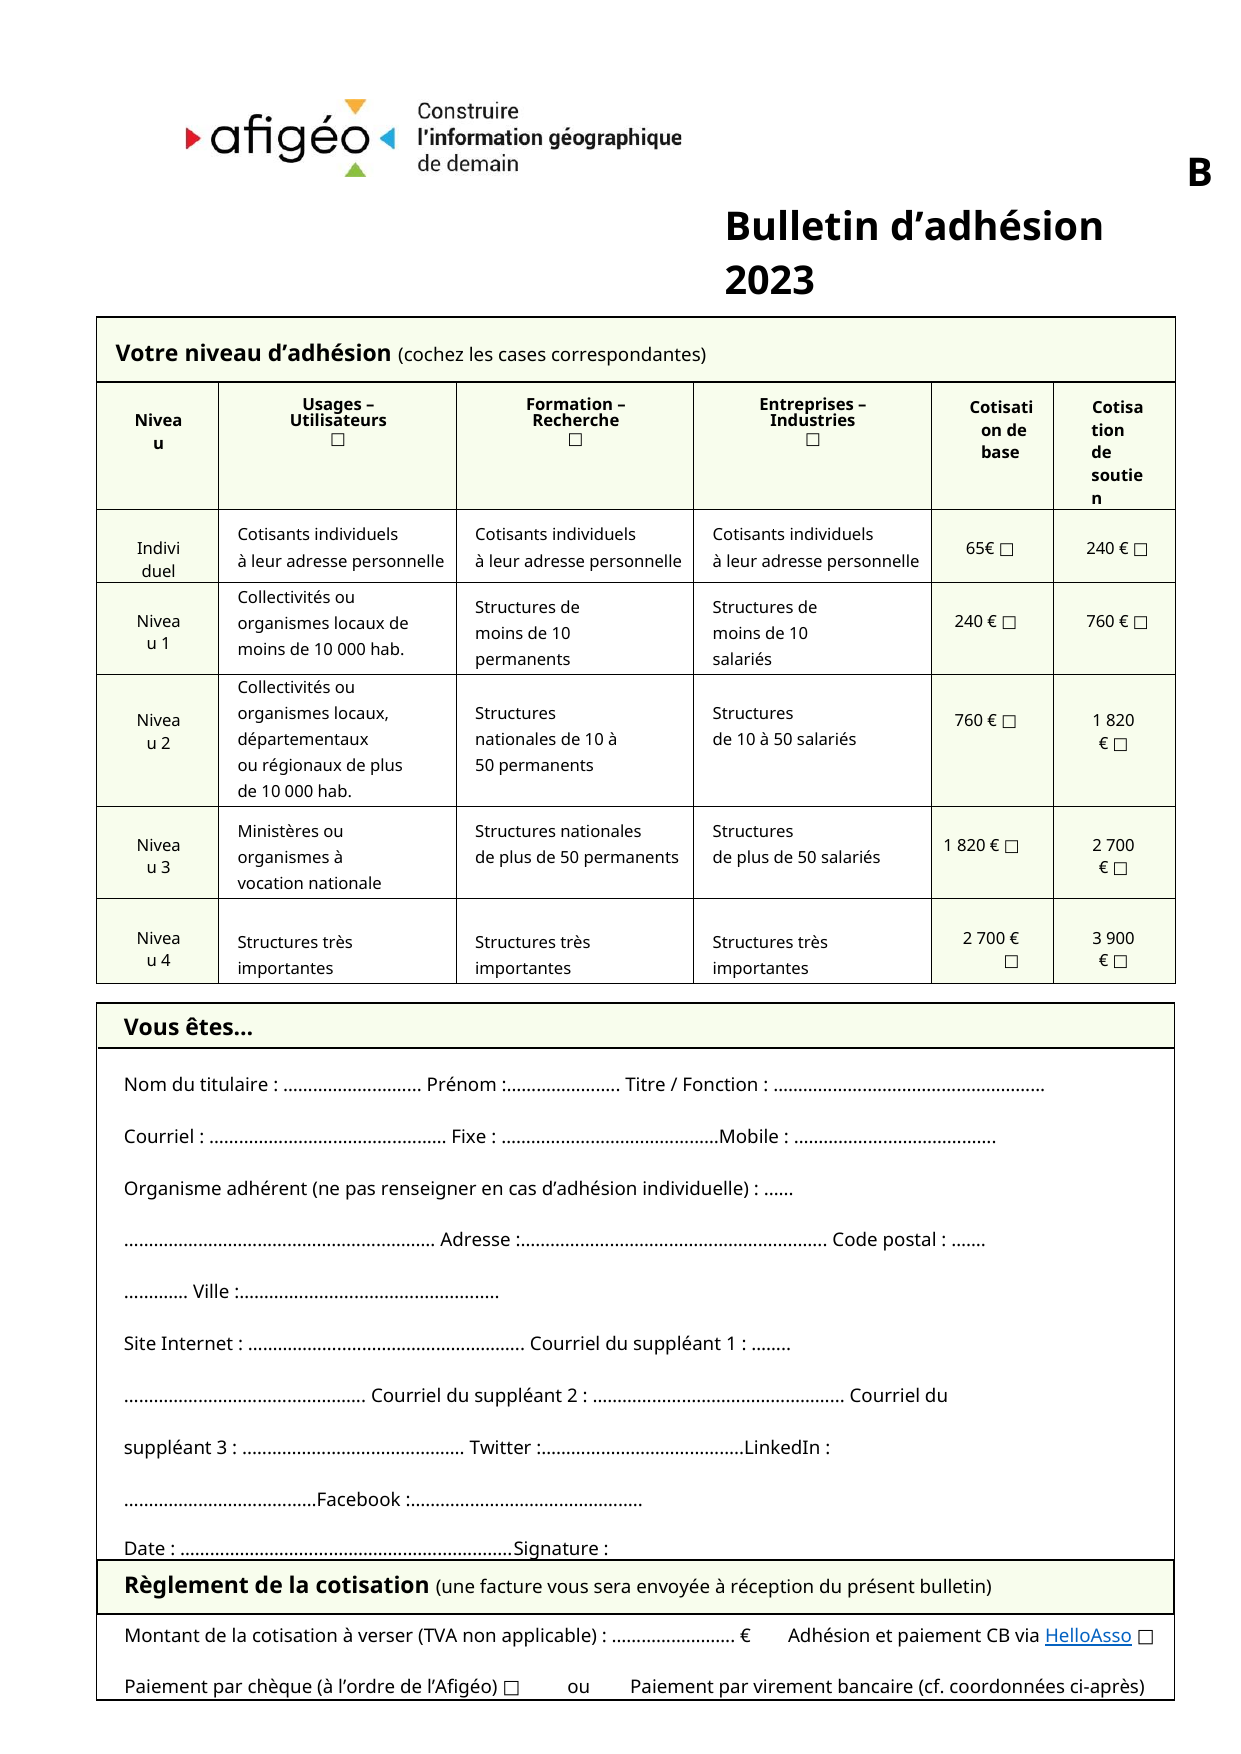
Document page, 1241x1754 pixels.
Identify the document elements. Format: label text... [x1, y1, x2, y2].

table_cell Formation – Recherche [457, 383, 693, 509]
table_cell Structures de 10 à 50 salariés [694, 675, 931, 806]
table_cell Cotisation de base [932, 383, 1053, 509]
table_cell Cotisants individuels à leur adresse personnelle [219, 510, 456, 582]
table_cell Niveau 3 [97, 807, 218, 898]
table_cell Structures de moins de 10 salariés [694, 583, 931, 674]
table_cell Collectivités ou organismes locaux, départementaux ou régionaux de plus de 10 000 hab. [219, 675, 456, 806]
table_cell Niveau [97, 383, 218, 509]
table_cell Cotisation de soutien [1054, 383, 1175, 509]
table_header Vous êtes… [97, 1004, 1174, 1047]
table_cell Structures de moins de 10 permanents [457, 583, 693, 674]
table_cell Structures très importantes [694, 899, 931, 983]
table_cell Entreprises – Industries [694, 383, 931, 509]
table_cell Règlement de la cotisation (une facture vous sera envoyée à réception du présent bulletin) [98, 1561, 1173, 1613]
table_cell [1054, 899, 1175, 983]
table_cell Niveau 4 [97, 899, 218, 983]
table_cell Structures de plus de 50 salariés [694, 807, 931, 898]
title BBulletin d’adhésion 2023 [724, 144, 1186, 306]
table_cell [97, 1615, 1174, 1699]
table_cell [932, 675, 1053, 806]
table_cell Ministères ou organismes à vocation nationale [219, 807, 456, 898]
table_cell Individuel [97, 510, 218, 582]
picture [185, 99, 682, 177]
table_cell Nom du titulaire : ……………….……... Prénom :………………….. Titre / Fonction : ……………….……………………………… Courriel : ……………….………………..……… Fixe : ………………………..……………Mobile : ……………….…………………. Organisme adhérent (ne pas renseigner en cas d’adhésion individuelle) : .…..……………………………………………..………. Adresse :…………………………………………….....…... Code postal : …….…………. Ville :…………........................................ Site Internet : ………………..……………………………... Courriel du suppléant 1 : ……..…………………………………………. Courriel du suppléant 2 : …………………………………………... Courriel du suppléant 3 : ..……………………………………. Twitter :…………………………………..LinkedIn :…………………………………Facebook :……………………………………….. Date : …………………………………………….....…........ Signature : [97, 1048, 1174, 1559]
table_cell [932, 807, 1053, 898]
table_cell Structures nationales de plus de 50 permanents [457, 807, 693, 898]
table_cell Structures nationales de 10 à 50 permanents [457, 675, 693, 806]
table_cell [1054, 675, 1175, 806]
table_cell Cotisants individuels à leur adresse personnelle [457, 510, 693, 582]
table_cell Structures très importantes [219, 899, 456, 983]
table_cell Collectivités ou organismes locaux de moins de 10 000 hab. [219, 583, 456, 674]
table_cell [932, 510, 1053, 582]
table_cell [932, 583, 1053, 674]
table_cell [932, 899, 1053, 983]
table_cell Cotisants individuels à leur adresse personnelle [694, 510, 931, 582]
table_cell [1054, 510, 1175, 582]
table_cell Niveau 1 [97, 583, 218, 674]
table_cell [1054, 807, 1175, 898]
table_cell [1054, 583, 1175, 674]
table_cell Structures très importantes [457, 899, 693, 983]
table_cell Niveau 2 [97, 675, 218, 806]
table_cell Usages – Utilisateurs [219, 383, 456, 509]
table_header Votre niveau d’adhésion (cochez les cases correspondantes) [97, 318, 1175, 381]
